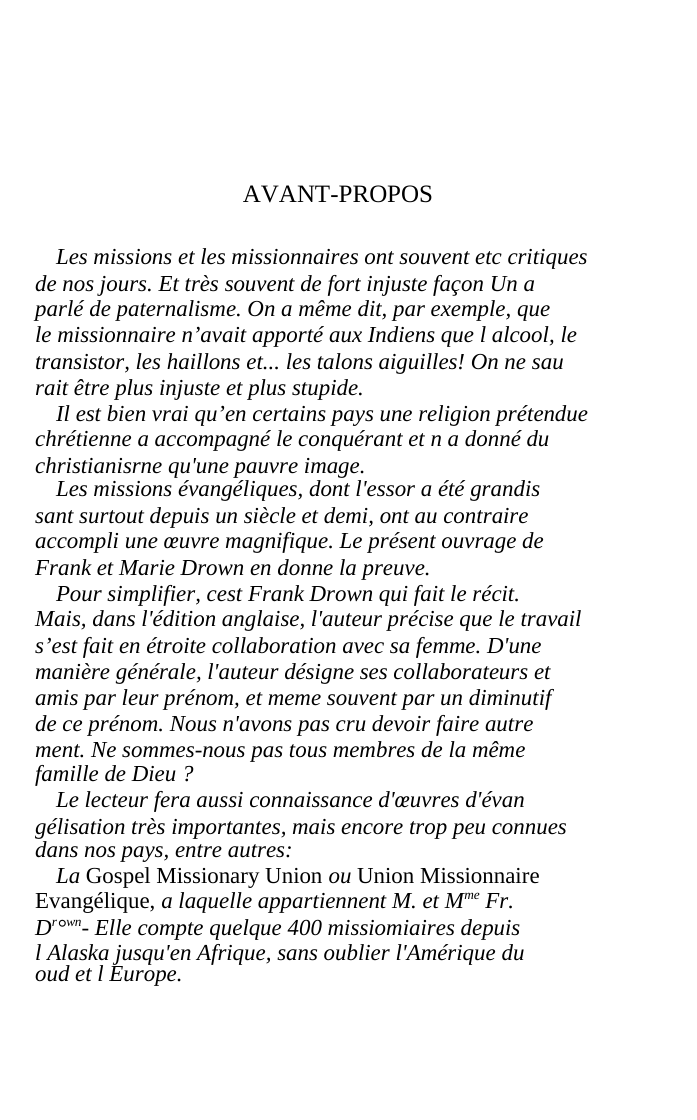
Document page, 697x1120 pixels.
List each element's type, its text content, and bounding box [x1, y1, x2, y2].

text famille de Dieu ? [35, 763, 641, 786]
text sant surtout depuis un siècle et demi, ont au contraire [35, 502, 641, 528]
text de ce prénom. Nous n'avons pas cru devoir faire autre [35, 710, 641, 736]
text AVANT-PROPOS [35, 179, 641, 208]
text Les missions et les missionnaires ont souvent etc critiques [35, 243, 641, 270]
text Evangélique, a laquelle appartiennent M. et Mme Fr. [35, 888, 641, 914]
text parlé de paternalisme. On a même dit, par exemple, que [35, 296, 641, 322]
text s’est fait en étroite collaboration avec sa femme. D'une [35, 632, 641, 658]
text Le lecteur fera aussi connaissance d'œuvres d'évan [35, 786, 641, 813]
text ment. Ne sommes-nous pas tous membres de la même [35, 736, 641, 763]
text l Alaska jusqu'en Afrique, sans oublier l'Amérique du [35, 940, 641, 966]
text transistor, les haillons et... les talons aiguilles! On ne sau [35, 348, 641, 374]
text le missionnaire n’avait apporté aux Indiens que l alcool, le [35, 322, 641, 348]
text chrétienne a accompagné le conquérant et n a donné du [35, 426, 641, 452]
text de nos jours. Et très souvent de fort injuste façon Un a [35, 270, 641, 296]
text Frank et Marie Drown en donne la preuve. [35, 553, 641, 580]
text dans nos pays, entre autres: [35, 839, 641, 862]
text oud et l Europe. [35, 966, 641, 985]
text La Gospel Missionary Union ou Union Missionnaire [35, 862, 641, 888]
text rait être plus injuste et plus stupide. [35, 374, 641, 401]
text Pour simplifier, cest Frank Drown qui fait le récit. [35, 580, 641, 606]
text gélisation très importantes, mais encore trop peu connues [35, 813, 641, 839]
text manière générale, l'auteur désigne ses collaborateurs et [35, 658, 641, 684]
text Mais, dans l'édition anglaise, l'auteur précise que le travail [35, 606, 641, 632]
text accompli une œuvre magnifique. Le présent ouvrage de [35, 528, 641, 553]
text Les missions évangéliques, dont l'essor a été grandis [35, 478, 641, 502]
text Dr°wn- Elle compte quelque 400 missiomiaires depuis [35, 914, 641, 940]
text amis par leur prénom, et meme souvent par un diminutif [35, 684, 641, 710]
text Il est bien vrai qu’en certains pays une religion prétendue [35, 401, 641, 426]
text christianisrne qu'une pauvre image. [35, 452, 641, 478]
